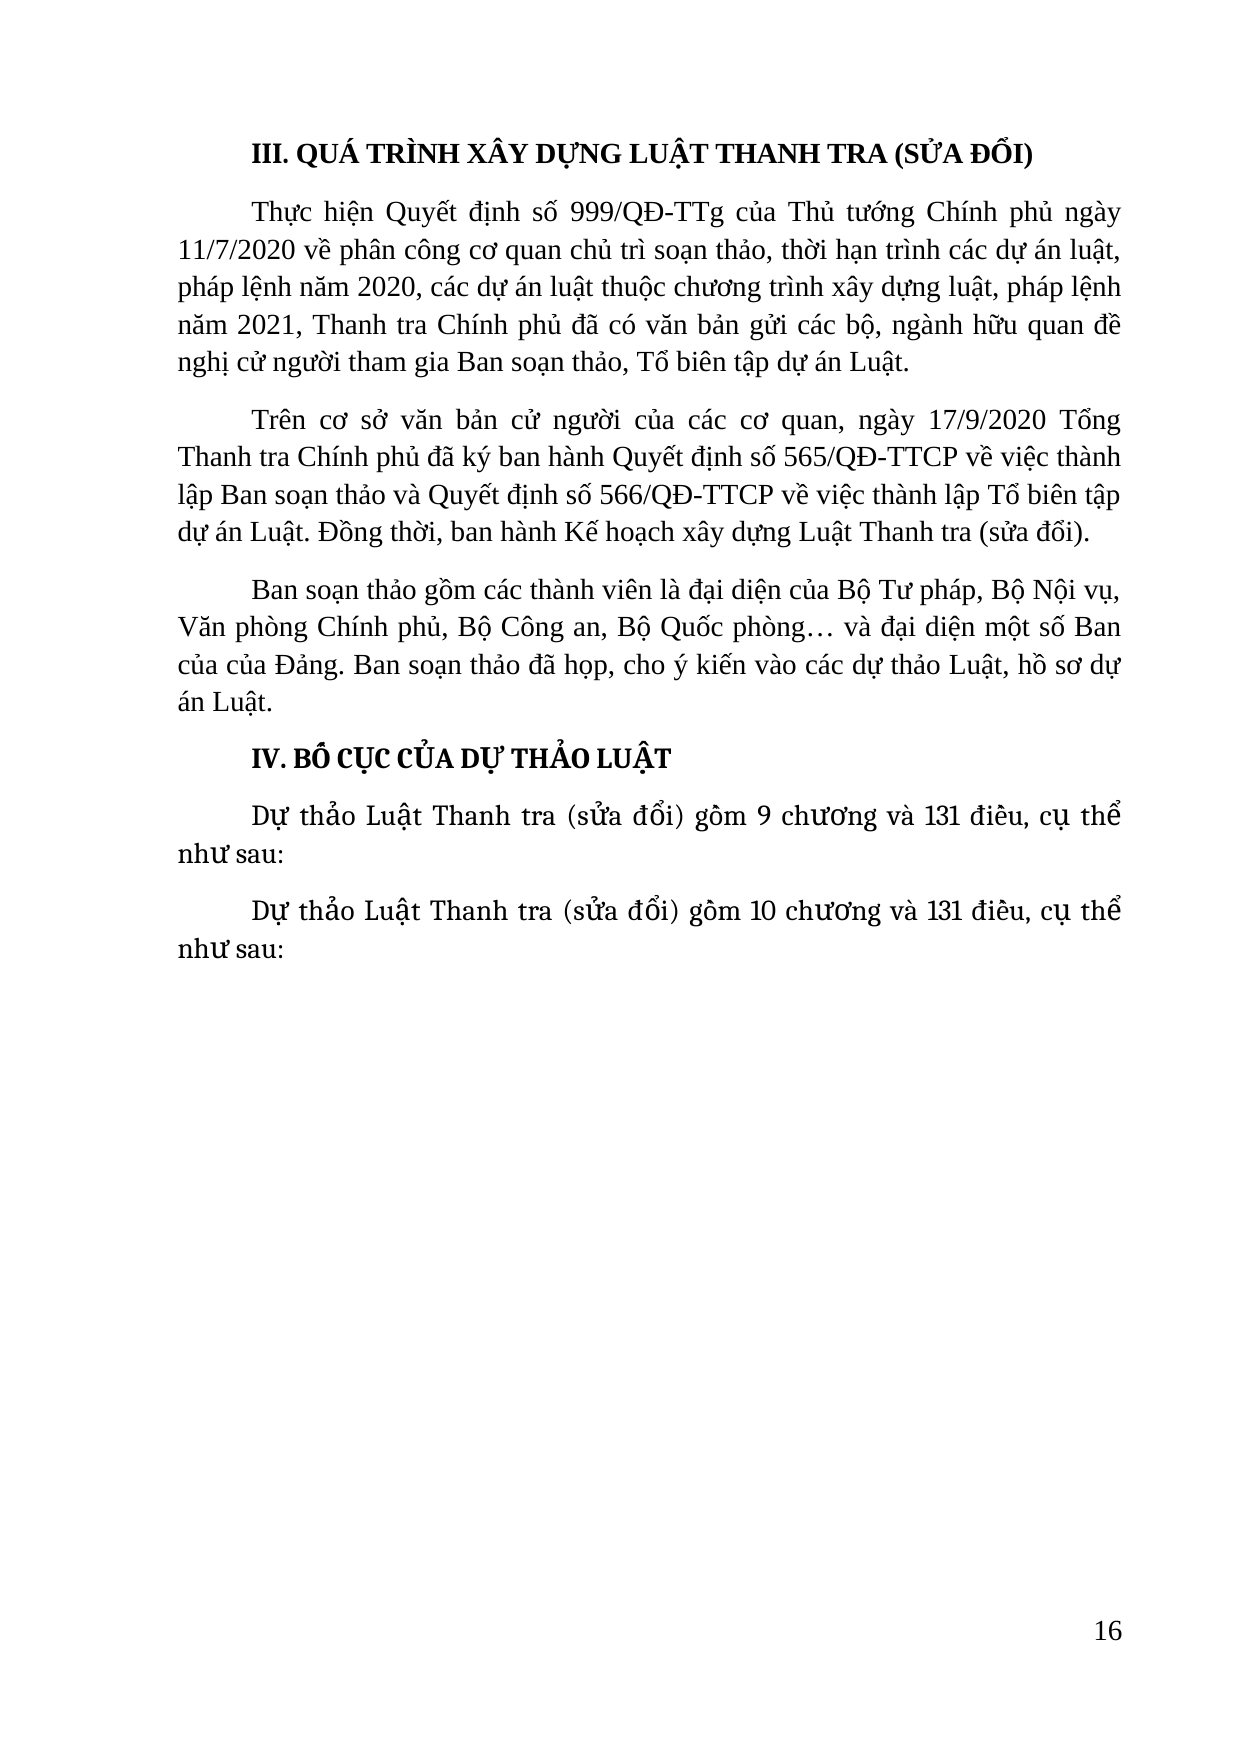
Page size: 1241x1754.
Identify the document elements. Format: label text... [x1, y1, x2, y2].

text Ban soạn thảo gồm các thành viên là đại diện của Bộ Tư pháp, Bộ Nội vụ, Văn phòng Chính phủ, Bộ Công an, Bộ Quốc phòng… và đại diện một số Ban của của Đảng. Ban soạn thảo đã họp, cho ý kiến vào các dự thảo Luật, hồ sơ dự án Luật. [177, 568, 1122, 718]
text III. QUÁ TRÌNH XÂY DỰNG LUẬT THANH TRA (SỬA ĐỔI) [177, 133, 1122, 170]
text Dự thảo Luật Thanh tra (sửa đổi) gồm 9 chương và 131 điều, cụ thể như sau: [177, 795, 1122, 870]
text Thực hiện Quyết định số 999/QĐ-TTg của Thủ tướng Chính phủ ngày 11/7/2020 về phân công cơ quan chủ trì soạn thảo, thời hạn trình các dự án luật, pháp lệnh năm 2020, các dự án luật thuộc chương trình xây dựng luật, pháp lệnh năm 2021, Thanh tra Chính phủ đã có văn bản gửi các bộ, ngành hữu quan đề nghị cử người tham gia Ban soạn thảo, Tổ biên tập dự án Luật. [177, 190, 1122, 378]
text Trên cơ sở văn bản cử người của các cơ quan, ngày 17/9/2020 Tổng Thanh tra Chính phủ đã ký ban hành Quyết định số 565/QĐ-TTCP về việc thành lập Ban soạn thảo và Quyết định số 566/QĐ-TTCP về việc thành lập Tổ biên tập dự án Luật. Đồng thời, ban hành Kế hoạch xây dựng Luật Thanh tra (sửa đổi). [177, 398, 1122, 548]
text IV. BỐ CỤC CỦA DỰ THẢO LUẬT [177, 738, 1122, 775]
text Dự thảo Luật Thanh tra (sửa đổi) gồm 10 chương và 131 điều, cụ thể như sau: [177, 890, 1122, 965]
